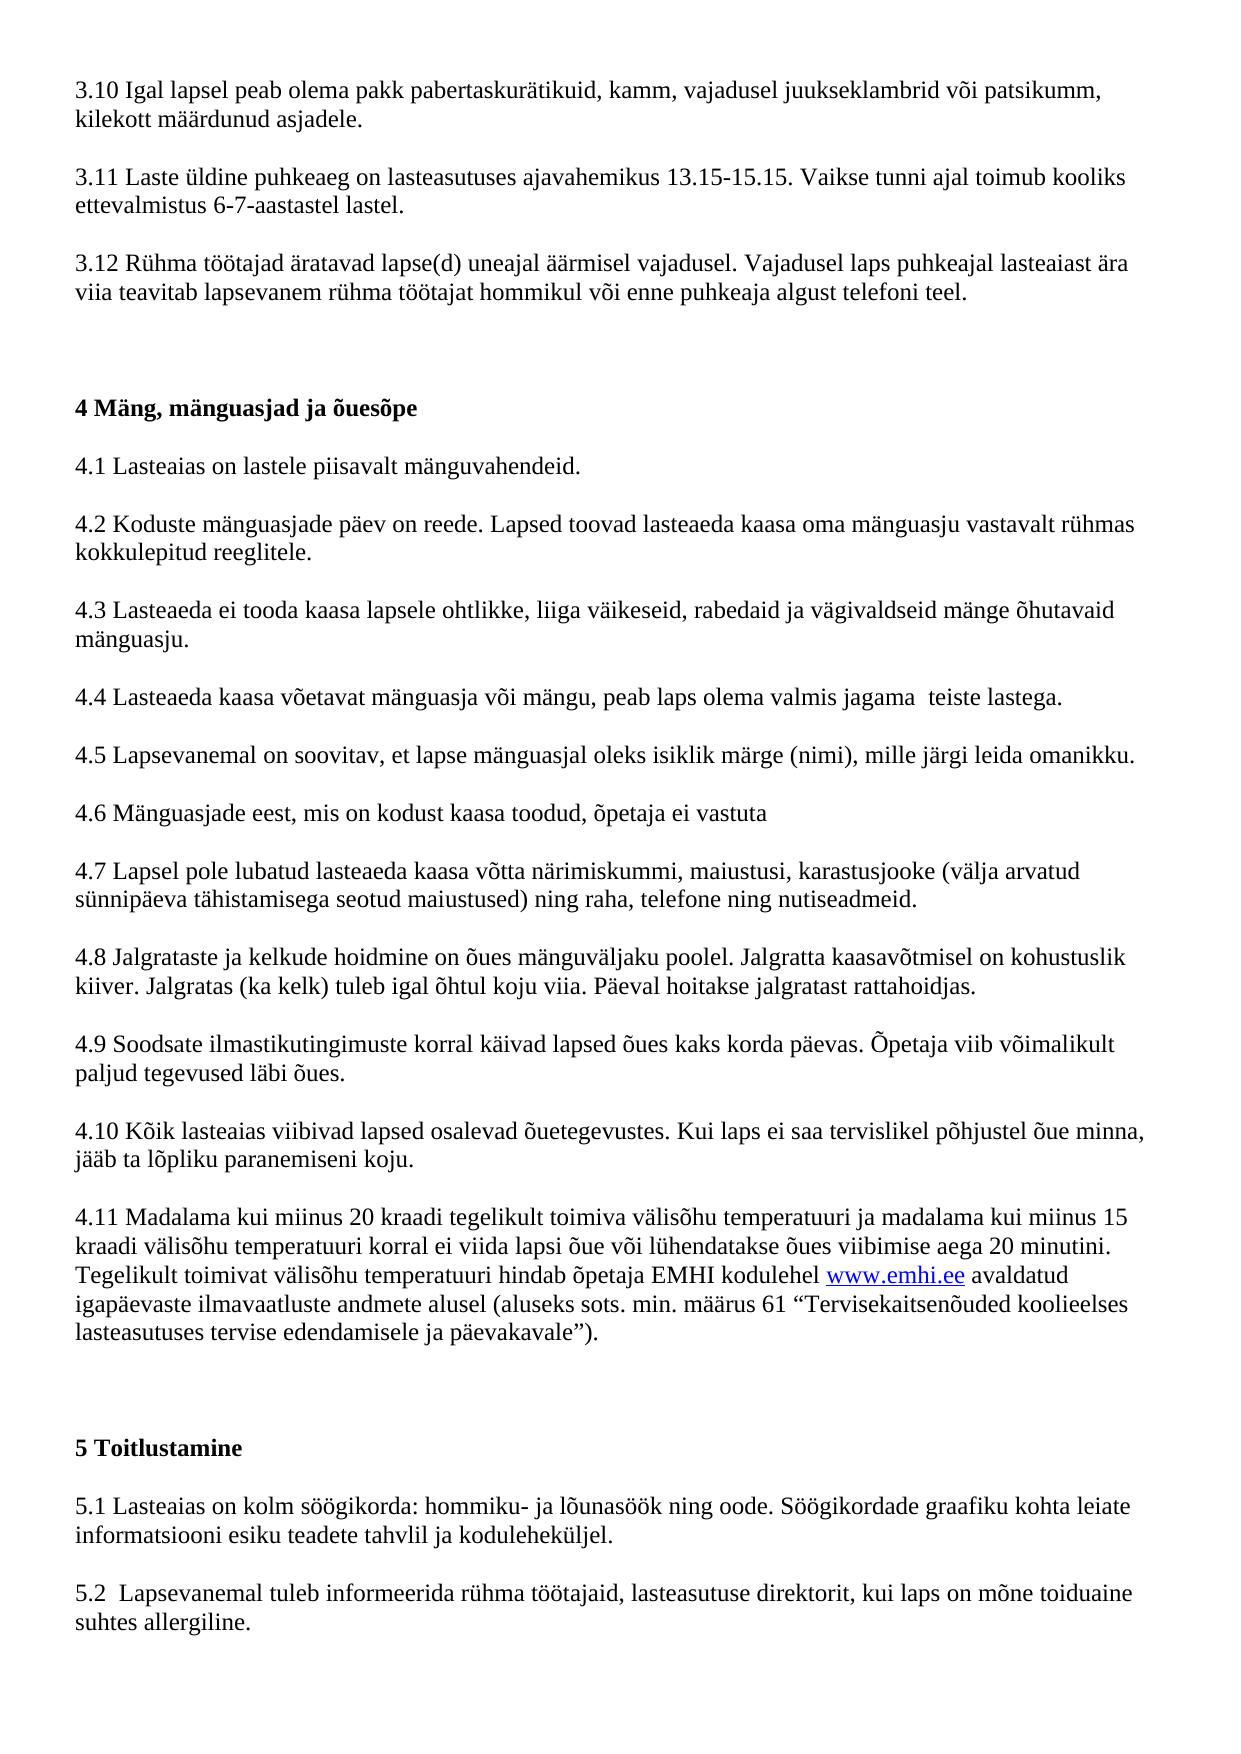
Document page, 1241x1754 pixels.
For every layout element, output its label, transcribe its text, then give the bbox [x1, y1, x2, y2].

text 4.8 Jalgrataste ja kelkude hoidmine on õues mänguväljaku poolel. Jalgratta kaasavõtmisel on kohustuslik kiiver. Jalgratas (ka kelk) tuleb igal õhtul koju viia. Päeval hoitakse jalgratast rattahoidjas. [75, 942, 1165, 1000]
text 4.9 Soodsate ilmastikutingimuste korral käivad lapsed õues kaks korda päevas. Õpetaja viib võimalikult paljud tegevused läbi õues. [75, 1029, 1165, 1087]
text 4.1 Lasteaias on lastele piisavalt mänguvahendeid. [75, 451, 1165, 479]
text 4 Mäng, mänguasjad ja õuesõpe [75, 393, 1165, 422]
text 5.2 Lapsevanemal tuleb informeerida rühma töötajaid, lasteasutuse direktorit, kui laps on mõne toiduaine suhtes allergiline. [75, 1578, 1165, 1635]
text 5.1 Lasteaias on kolm söögikorda: hommiku- ja lõunasöök ning oode. Söögikordade graafiku kohta leiate informatsiooni esiku teadete tahvlil ja koduleheküljel. [75, 1491, 1165, 1549]
text 4.10 Kõik lasteaias viibivad lapsed osalevad õuetegevustes. Kui laps ei saa tervislikel põhjustel õue minna, jääb ta lõpliku paranemiseni koju. [75, 1116, 1165, 1173]
text 3.10 Igal lapsel peab olema pakk pabertaskurätikuid, kamm, vajadusel juukseklambrid või patsikumm, kilekott määrdunud asjadele. [75, 75, 1165, 132]
text 3.12 Rühma töötajad äratavad lapse(d) uneajal äärmisel vajadusel. Vajadusel laps puhkeajal lasteaiast ära viia teavitab lapsevanem rühma töötajat hommikul või enne puhkeaja algust telefoni teel. [75, 248, 1165, 306]
text 4.3 Lasteaeda ei tooda kaasa lapsele ohtlikke, liiga väikeseid, rabedaid ja vägivaldseid mänge õhutavaid mänguasju. [75, 595, 1165, 653]
text 4.2 Koduste mänguasjade päev on reede. Lapsed toovad lasteaeda kaasa oma mänguasju vastavalt rühmas kokkulepitud reeglitele. [75, 509, 1165, 566]
text 4.7 Lapsel pole lubatud lasteaeda kaasa võtta närimiskummi, maiustusi, karastusjooke (välja arvatud sünnipäeva tähistamisega seotud maiustused) ning raha, telefone ning nutiseadmeid. [75, 856, 1165, 913]
text 4.6 Mänguasjade eest, mis on kodust kaasa toodud, õpetaja ei vastuta [75, 798, 1165, 827]
text 4.4 Lasteaeda kaasa võetavat mänguasja või mängu, peab laps olema valmis jagama teiste lastega. [75, 682, 1165, 711]
text 5 Toitlustamine [75, 1433, 1165, 1462]
text 4.5 Lapsevanemal on soovitav, et lapse mänguasjal oleks isiklik märge (nimi), mille järgi leida omanikku. [75, 740, 1165, 769]
text 4.11 Madalama kui miinus 20 kraadi tegelikult toimiva välisõhu temperatuuri ja madalama kui miinus 15 kraadi välisõhu temperatuuri korral ei viida lapsi õue või lühendatakse õues viibimise aega 20 minutini. Tegelikult toimivat välisõhu temperatuuri hindab õpetaja EMHI kodulehel www.emhi.ee avaldatud igapäevaste ilmavaatluste andmete alusel (aluseks sots. min. määrus 61 “Tervisekaitsenõuded koolieelses lasteasutuses tervise edendamisele ja päevakavale”). [75, 1202, 1165, 1346]
text 3.11 Laste üldine puhkeaeg on lasteasutuses ajavahemikus 13.15-15.15. Vaikse tunni ajal toimub kooliks ettevalmistus 6-7-aastastel lastel. [75, 162, 1165, 219]
